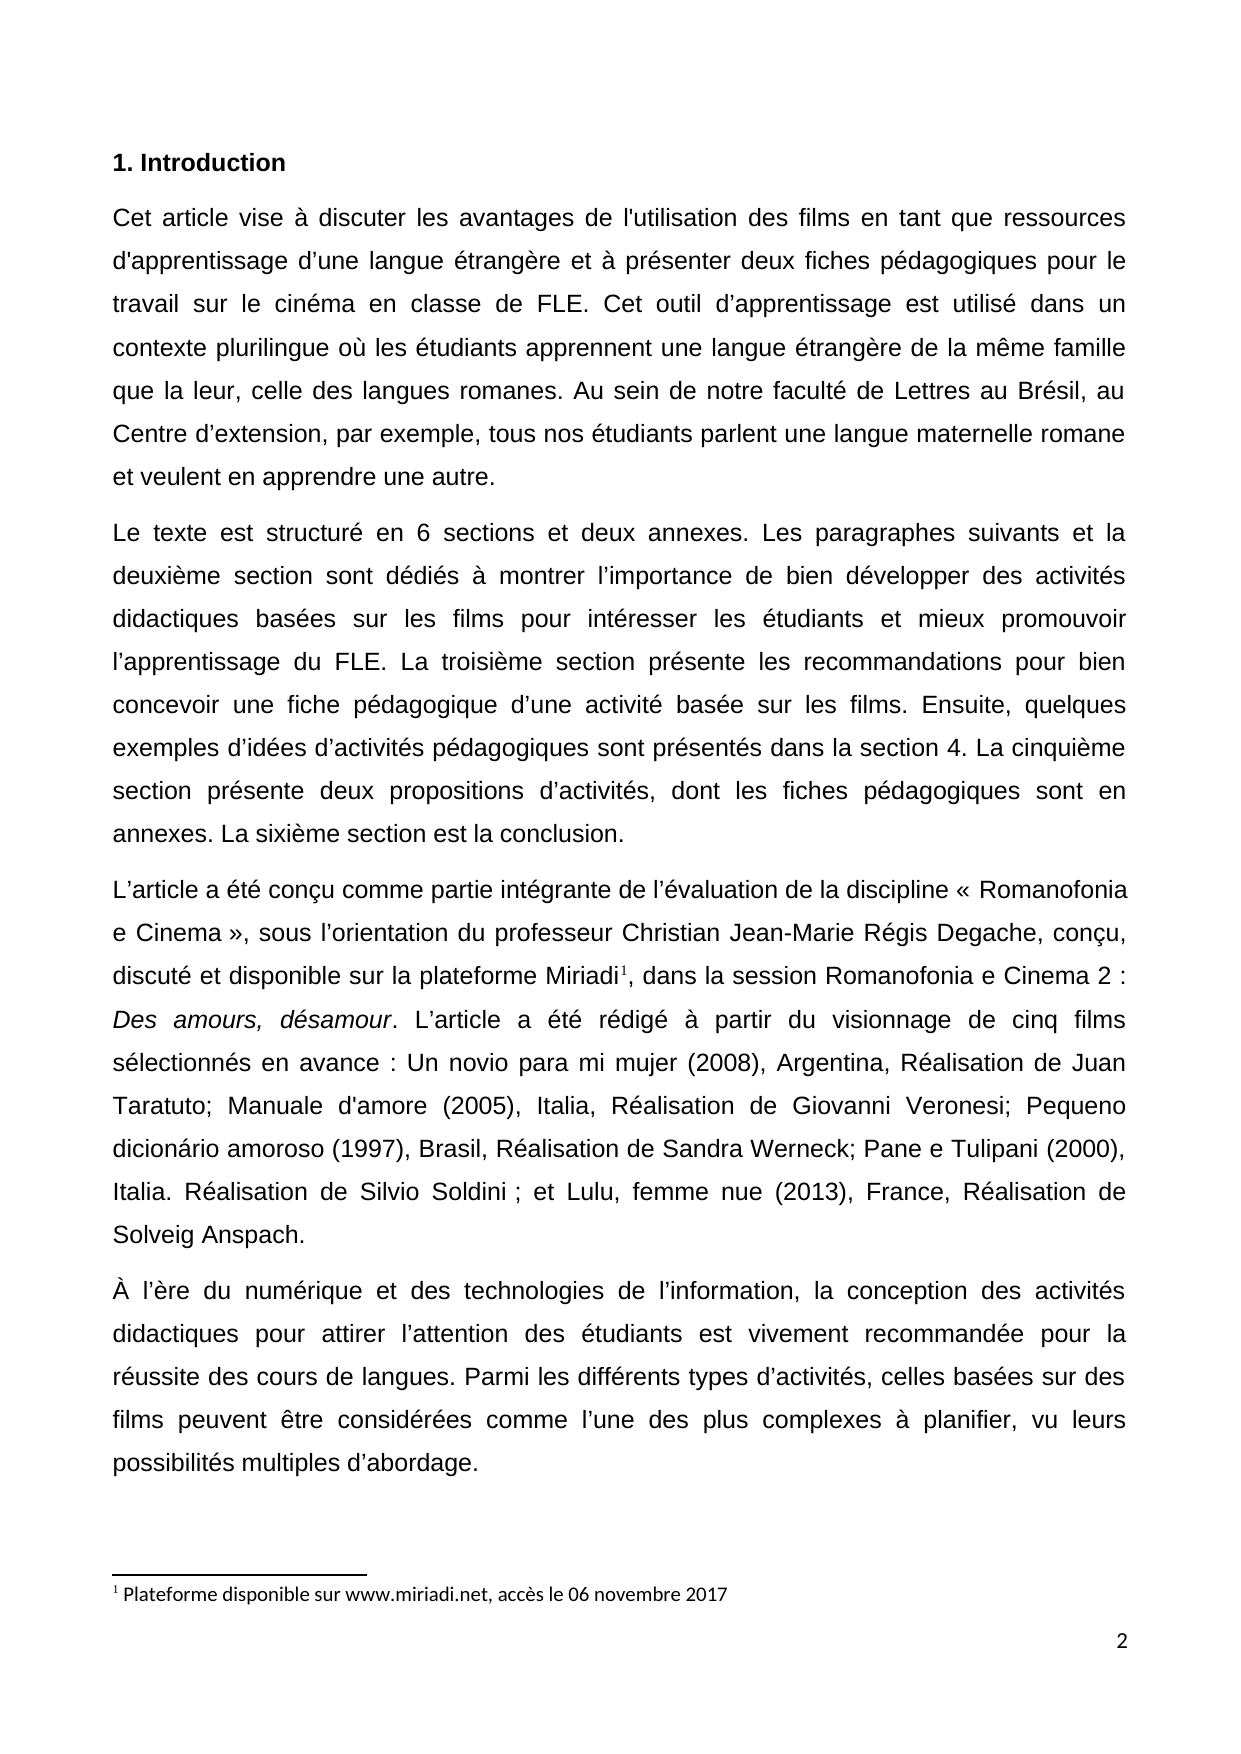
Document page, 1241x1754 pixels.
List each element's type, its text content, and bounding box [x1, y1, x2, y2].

text Le texte est structuré en 6 sections et deux annexes. Les paragraphes suivants et la deuxième section sont dédiés à montrer l’importance de bien développer des activités didactiques basées sur les films pour intéresser les étudiants et mieux promouvoir l’apprentissage du FLE. La troisième section présente les recommandations pour bien concevoir une fiche pédagogique d’une activité basée sur les films. Ensuite, quelques exemples d’idées d’activités pédagogiques sont présentés dans la section 4. La cinquième section présente deux propositions d’activités, dont les fiches pédagogiques sont en annexes. La sixième section est la conclusion. [112, 518, 1128, 848]
text Cet article vise à discuter les avantages de l'utilisation des films en tant que ressources d'apprentissage d’une langue étrangère et à présenter deux fiches pédagogiques pour le travail sur le cinéma en classe de FLE. Cet outil d’apprentissage est utilisé dans un contexte plurilingue où les étudiants apprennent une langue étrangère de la même famille que la leur, celle des langues romanes. Au sein de notre faculté de Lettres au Brésil, au Centre d’extension, par exemple, tous nos étudiants parlent une langue maternelle romane et veulent en apprendre une autre. [112, 203, 1128, 491]
text L’article a été conçu comme partie intégrante de l’évaluation de la discipline « Romanofonia e Cinema », sous l’orientation du professeur Christian Jean-Marie Régis Degache, conçu, discuté et disponible sur la plateforme Miriadi, dans la session Romanofonia e Cinema 2 : Des amours, désamour. L’article a été rédigé à partir du visionnage de cinq films sélectionnés en avance : Un novio para mi mujer (2008), Argentina, Réalisation de Juan Taratuto; Manuale d'amore (2005), Italia, Réalisation de Giovanni Veronesi; Pequeno dicionário amoroso (1997), Brasil, Réalisation de Sandra Werneck; Pane e Tulipani (2000), Italia. Réalisation de Silvio Soldini ; et Lulu, femme nue (2013), France, Réalisation de Solveig Anspach. [112, 875, 1128, 1249]
subtitle 1. Introduction [112, 148, 1128, 176]
text À l’ère du numérique et des technologies de l’information, la conception des activités didactiques pour attirer l’attention des étudiants est vivement recommandée pour la réussite des cours de langues. Parmi les différents types d’activités, celles basées sur des films peuvent être considérées comme l’une des plus complexes à planifier, vu leurs possibilités multiples d’abordage. [112, 1276, 1128, 1477]
